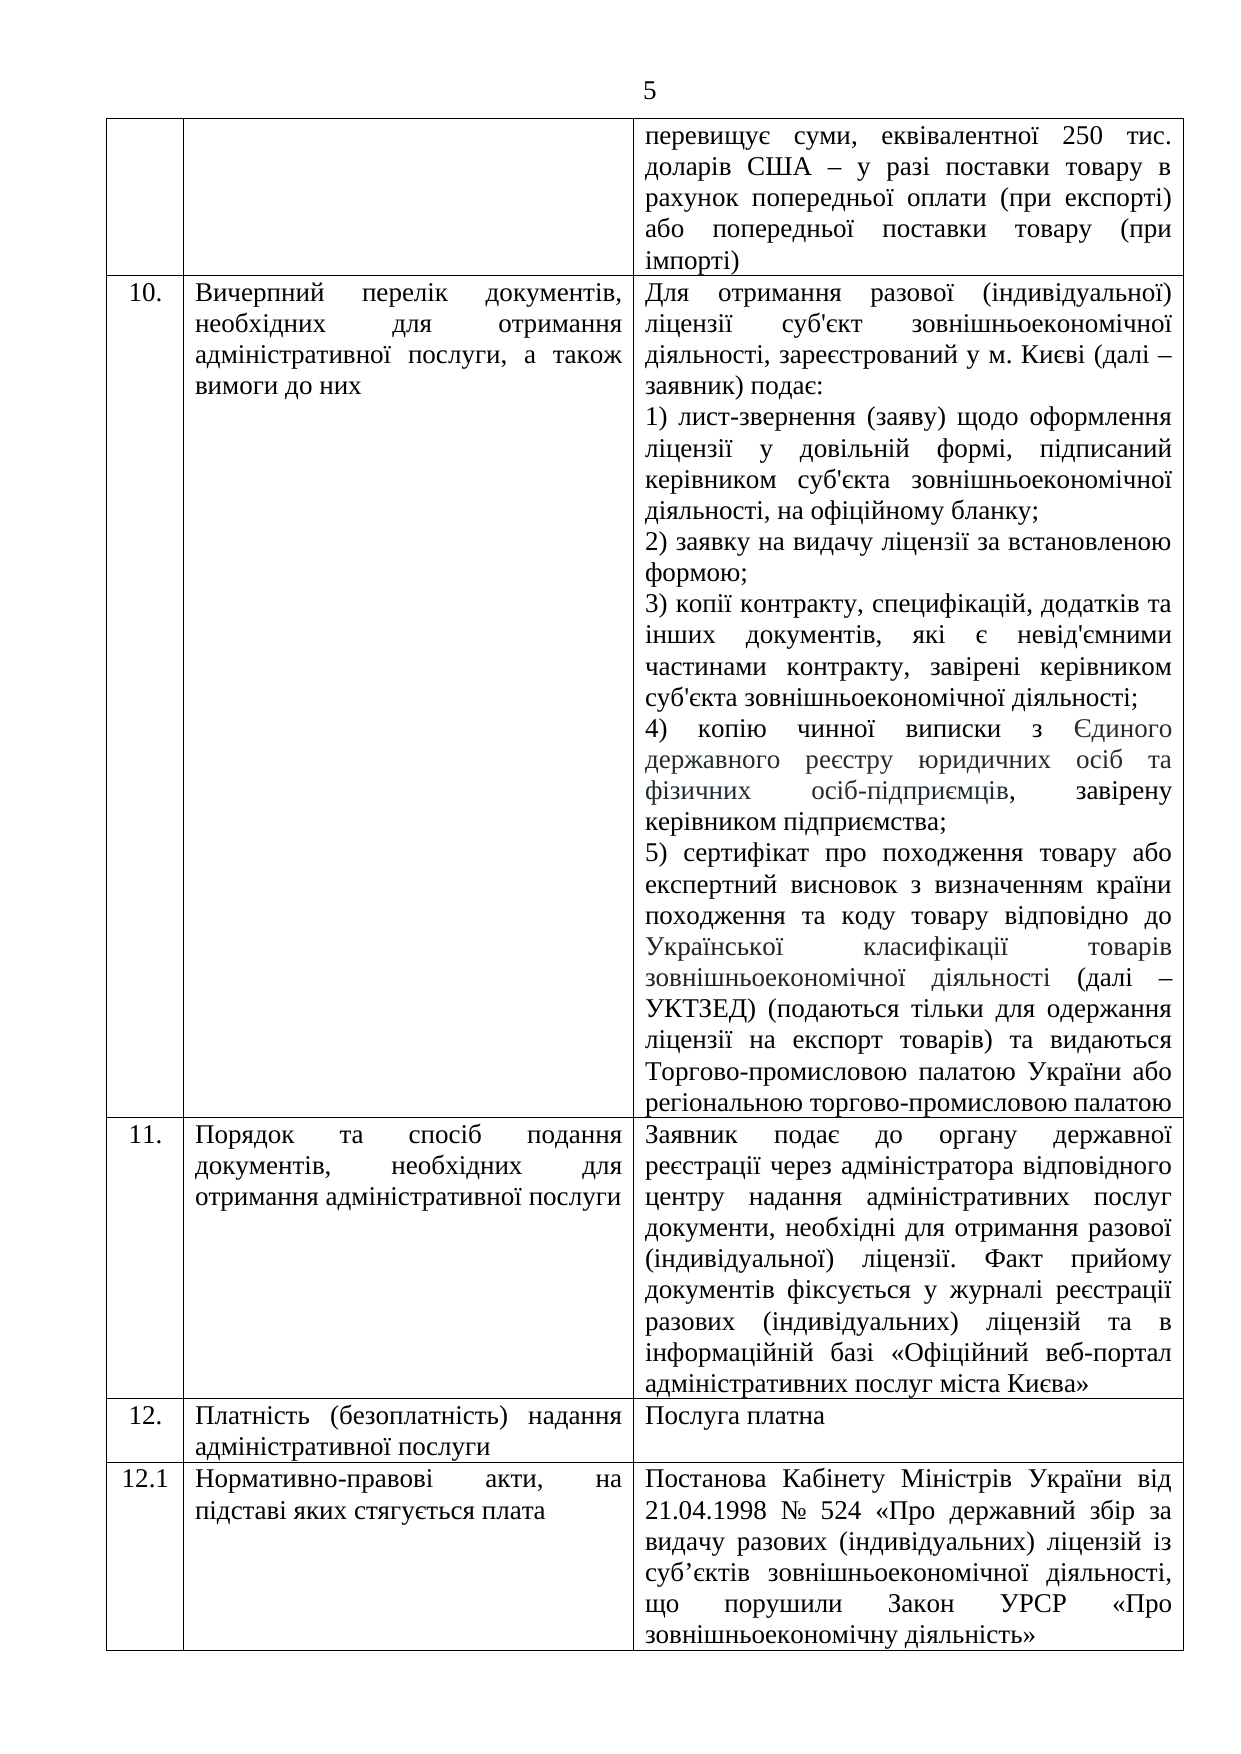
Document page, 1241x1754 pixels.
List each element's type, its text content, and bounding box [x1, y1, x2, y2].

table_cell Платність (безоплатність) надання адміністративної послуги [184, 1399, 633, 1462]
table_cell 12. [107, 1399, 183, 1462]
table_cell 10. [107, 276, 183, 1117]
table_cell 12.1 [107, 1463, 183, 1649]
table_cell Вичерпний перелік документів, необхідних для отримання адміністративної послуги, а також вимоги до них [184, 276, 633, 1117]
table_cell Для отримання разової (індивідуальної) ліцензії суб'єкт зовнішньоекономічної діяльності, зареєстрований у м. Києві (далі – заявник) подає: 1) лист-звернення (заяву) щодо оформлення ліцензії у довільній формі, підписаний керівником суб'єкта зовнішньоекономічної діяльності, на офіційному бланку; 2) заявку на видачу ліцензії за встановленою формою; 3) копії контракту, специфікацій, додатків та інших документів, які є невід'ємними частинами контракту, завірені керівником суб'єкта зовнішньоекономічної діяльності; 4) копію чинної виписки з Єдиного державного реєстру юридичних осіб та фізичних осіб-підприємців, завірену керівником підприємства; 5) сертифікат про походження товару або експертний висновок з визначенням країни походження та коду товару відповідно до Української класифікації товарів зовнішньоекономічної діяльності (далі – УКТЗЕД) (подаються тільки для одержання ліцензії на експорт товарів) та видаються Торгово-промисловою палатою України або регіональною торгово-промисловою палатою [634, 276, 1183, 1117]
table_cell Нормативно-правові акти, на підставі яких стягується плата [184, 1463, 633, 1649]
table_cell Послуга платна [634, 1399, 1183, 1462]
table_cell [634, 119, 1183, 275]
table_cell 9. [107, 119, 183, 275]
table_cell Постанова Кабінету Міністрів України від 21.04.1998 № 524 «Про державний збір за видачу разових (індивідуальних) ліцензій із суб’єктів зовнішньоекономічної діяльності, що порушили Закон УРСР «Про зовнішньоекономічну діяльність» [634, 1463, 1183, 1649]
table_cell Заявник подає до органу державної реєстрації через адміністратора відповідного центру надання адміністративних послуг документи, необхідні для отримання разової (індивідуальної) ліцензії. Факт прийому документів фіксується у журналі реєстрації разових (індивідуальних) ліцензій та в інформаційній базі «Офіційний веб-портал адміністративних послуг міста Києва» [634, 1118, 1183, 1398]
table_cell 11. [107, 1118, 183, 1398]
table_cell Порядок та спосіб подання документів, необхідних для отримання адміністративної послуги [184, 1118, 633, 1398]
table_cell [184, 119, 633, 275]
